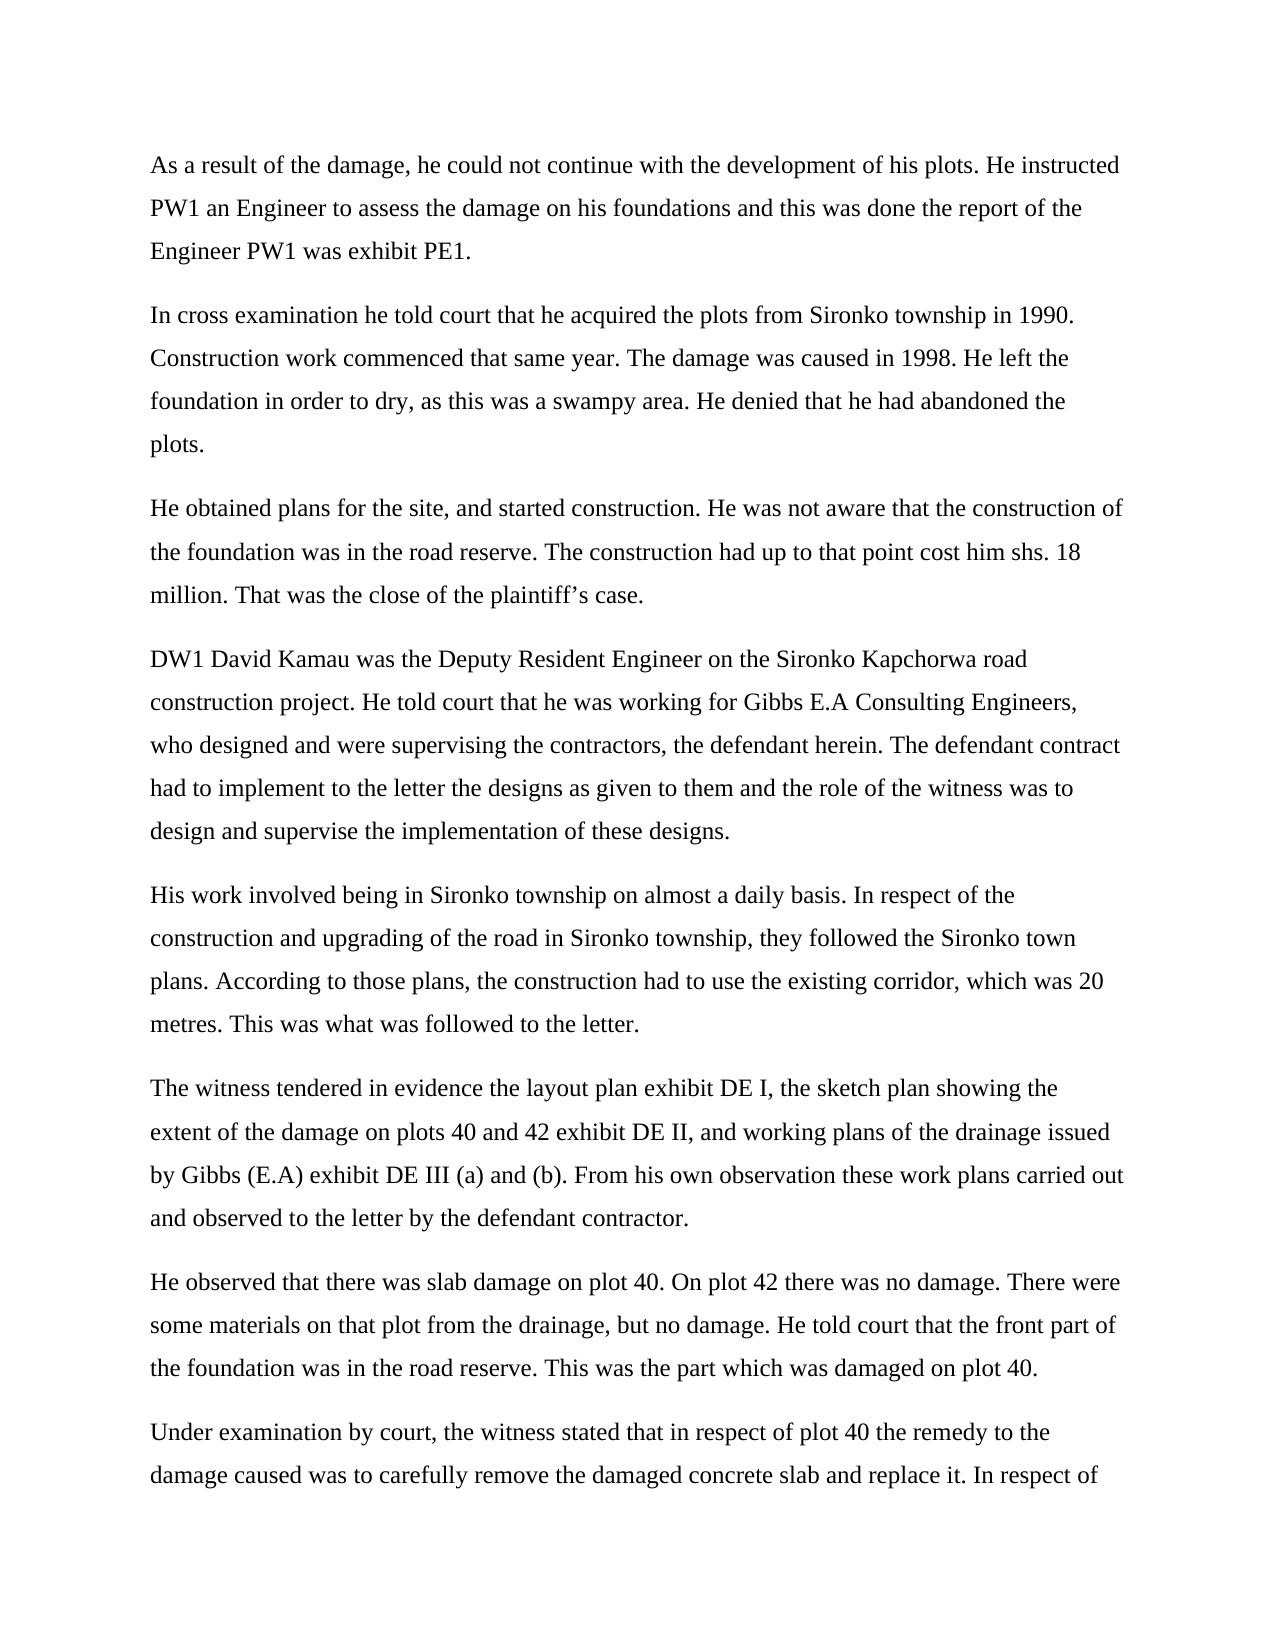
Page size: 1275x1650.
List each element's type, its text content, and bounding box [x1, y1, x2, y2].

text His work involved being in Sironko township on almost a daily basis. In respect of the construction and upgrading of the road in Sironko township, they followed the Sironko town plans. According to those plans, the construction had to use the existing corridor, which was 20 metres. This was what was followed to the letter. [150, 880, 1125, 1038]
text The witness tendered in evidence the layout plan exhibit DE I, the sketch plan showing the extent of the damage on plots 40 and 42 exhibit DE II, and working plans of the drainage issued by Gibbs (E.A) exhibit DE III (a) and (b). From his own observation these work plans carried out and observed to the letter by the defendant contractor. [150, 1073, 1125, 1232]
text As a result of the damage, he could not continue with the development of his plots. He instructed PW1 an Engineer to assess the damage on his foundations and this was done the report of the Engineer PW1 was exhibit PE1. [150, 150, 1125, 265]
text In cross examination he told court that he acquired the plots from Sironko township in 1990. Construction work commenced that same year. The damage was caused in 1998. He left the foundation in order to dry, as this was a swampy area. He denied that he had abandoned the plots. [150, 300, 1125, 458]
text DW1 David Kamau was the Deputy Resident Engineer on the Sironko Kapchorwa road construction project. He told court that he was working for Gibbs E.A Consulting Engineers, who designed and were supervising the contractors, the defendant herein. The defendant contract had to implement to the letter the designs as given to them and the role of the witness was to design and supervise the implementation of these designs. [150, 644, 1125, 845]
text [150, 1417, 1125, 1489]
text He obtained plans for the site, and started construction. He was not aware that the construction of the foundation was in the road reserve. The construction had up to that point cost him shs. 18 million. That was the close of the plaintiff’s case. [150, 493, 1125, 608]
text He observed that there was slab damage on plot 40. On plot 42 there was no damage. There were some materials on that plot from the drainage, but no damage. He told court that the front part of the foundation was in the road reserve. This was the part which was damaged on plot 40. [150, 1267, 1125, 1382]
